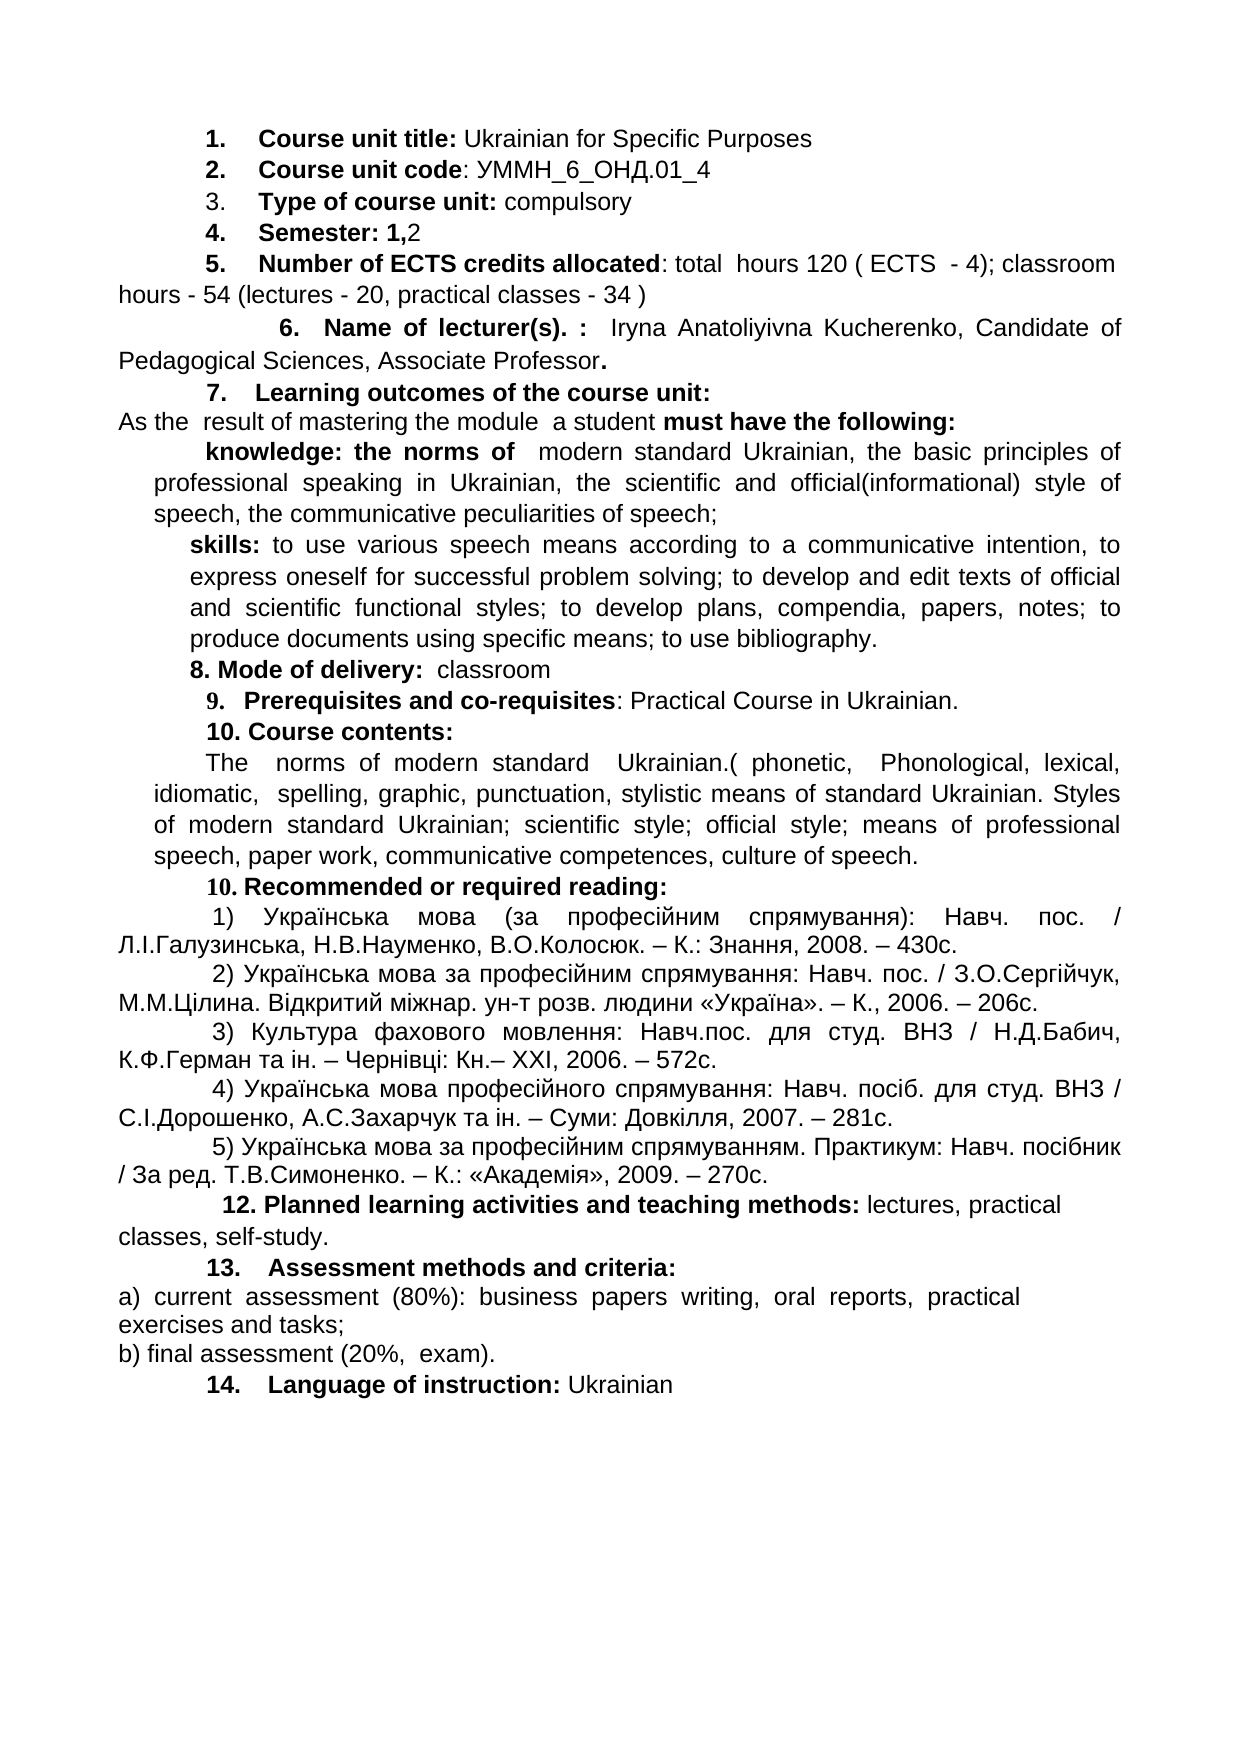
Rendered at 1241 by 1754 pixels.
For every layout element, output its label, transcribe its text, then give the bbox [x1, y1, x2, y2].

text 7. Learning outcomes of the course unit: [206, 376, 1122, 407]
list Course unit code: УММН_6_ОНД.01_4 [205, 154, 1122, 185]
text 13. Assessment methods and criteria: [206, 1251, 1122, 1282]
text 1) Українська мова (за професійним спрямування): Навч. пос. / Л.І.Галузинська, Н.В.Науменко, В.О.Колосюк. – К.: Знання, 2008. – 430с. [118, 902, 1122, 959]
text As the result of mastering the module a student must have the following: [118, 407, 1122, 436]
list Course unit title: Ukrainian for Specific Purposes [205, 123, 1122, 154]
text 12. Planned learning activities and teaching methods: lectures, practical classes, self-study. [48, 1189, 1122, 1251]
text a) current assessment (80%): business papers writing, oral reports, practical exercises and tasks; [118, 1282, 1022, 1339]
text 8. Mode of delivery: classroom [189, 653, 1122, 684]
list Prerequisites and co-requisites: Practical Course in Ukrainian. [206, 684, 1122, 715]
text 10. Course contents: [206, 715, 1122, 746]
text b) final assessment (20%, exam). [118, 1339, 1022, 1368]
text 2) Українська мова за професійним спрямування: Навч. пос. / З.О.Сергійчук, М.М.Цілина. Відкритий міжнар. ун-т розв. людини «Україна». – К., 2006. – 206с. [118, 959, 1122, 1017]
list Recommended or required reading: [206, 871, 1122, 902]
text knowledge: the norms of modern standard Ukrainian, the basic principles of professional speaking in Ukrainian, the scientific and official(informational) style of speech, the communicative peculiarities of speech; [154, 436, 1122, 529]
list Semester: 1,2 [205, 216, 1122, 247]
text 5) Українська мова за професійним спрямуванням. Практикум: Навч. посібник / За ред. Т.В.Симоненко. – К.: «Академія», 2009. – 270с. [118, 1132, 1122, 1189]
text 14. Language of instruction: Ukrainian [206, 1368, 1122, 1399]
text 4) Українська мова професійного спрямування: Навч. посіб. для студ. ВНЗ / С.І.Дорошенко, А.С.Захарчук та ін. – Суми: Довкілля, 2007. – 281с. [118, 1074, 1122, 1132]
text 3) Культура фахового мовлення: Навч.пос. для студ. ВНЗ / Н.Д.Бабич, К.Ф.Герман та ін. – Чернівці: Кн.– ХХІ, 2006. – 572с. [118, 1017, 1122, 1074]
list Type of course unit: compulsory [205, 185, 1122, 216]
text The norms of modern standard Ukrainian.( phonetic, Phonological, lexical, idiomatic, spelling, graphic, punctuation, stylistic means of standard Ukrainian. Styles of modern standard Ukrainian; scientific style; official style; means of professional speech, paper work, communicative competences, culture of speech. [154, 746, 1122, 871]
text 6. Name of lecturer(s). : Iryna Anatoliyivna Kucherenko, Candidate of Pedagogical Sciences, Associate Professor. [118, 309, 1122, 376]
text skills: to use various speech means according to a communicative intention, to express oneself for successful problem solving; to develop and edit texts of official and scientific functional styles; to develop plans, compendia, papers, notes; to produce documents using specific means; to use bibliography. [189, 529, 1122, 653]
list Number of ECTS credits allocated: total hours 120 ( ECTS - 4); classroom hours - 54 (lectures - 20, practical classes - 34 ) [118, 247, 1122, 309]
